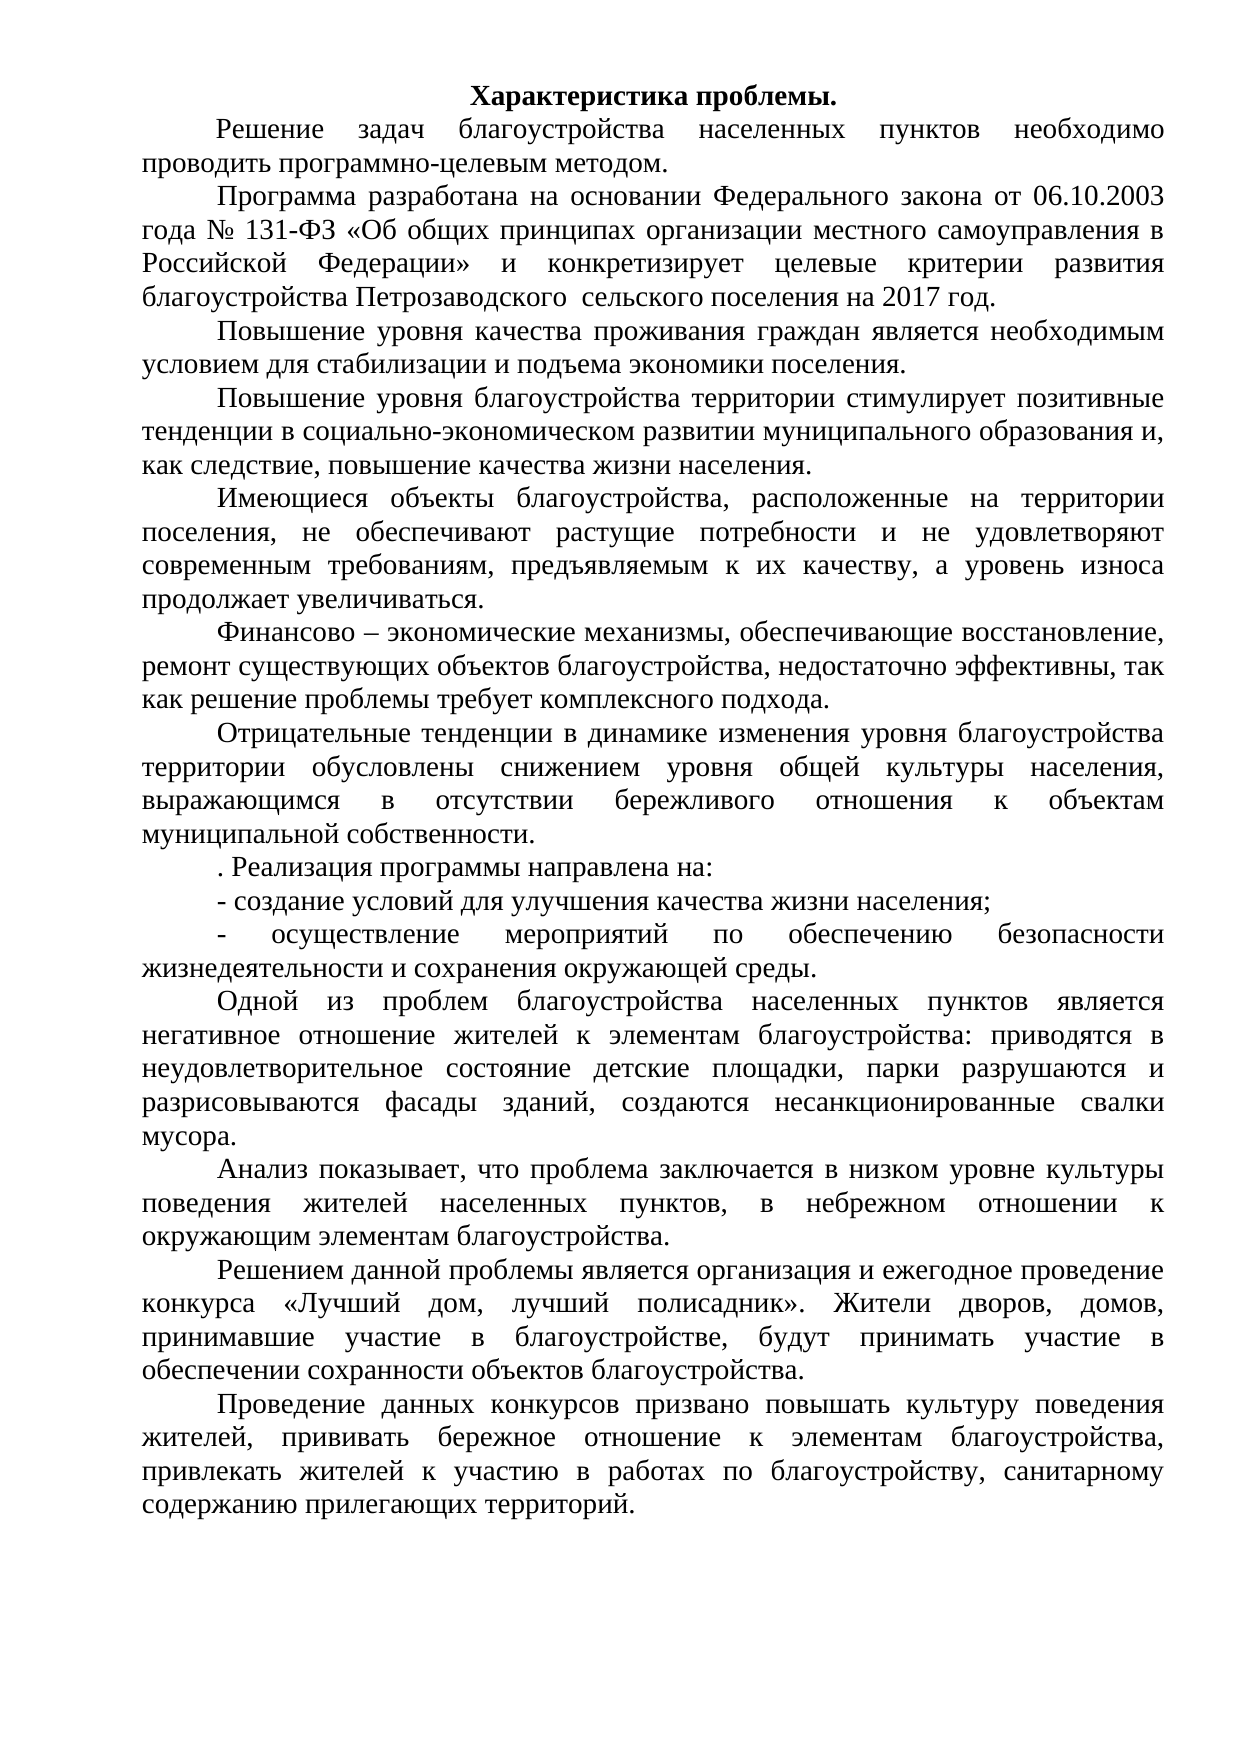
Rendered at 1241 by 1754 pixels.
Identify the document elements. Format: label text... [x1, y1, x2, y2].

text Одной из проблем благоустройства населенных пунктов является негативное отношение жителей к элементам благоустройства: приводятся в неудовлетворительное состояние детские площадки, парки разрушаются и разрисовываются фасады зданий, создаются несанкционированные свалки мусора. [142, 983, 1165, 1151]
text Имеющиеся объекты благоустройства, расположенные на территории поселения, не обеспечивают растущие потребности и не удовлетворяют современным требованиям, предъявляемым к их качеству, а уровень износа продолжает увеличиваться. [142, 480, 1165, 614]
text Решение задач благоустройства населенных пунктов необходимо проводить программно-целевым методом. [142, 111, 1165, 178]
text Анализ показывает, что проблема заключается в низком уровне культуры поведения жителей населенных пунктов, в небрежном отношении к окружающим элементам благоустройства. [142, 1151, 1165, 1252]
text Проведение данных конкурсов призвано повышать культуру поведения жителей, прививать бережное отношение к элементам благоустройства, привлекать жителей к участию в работах по благоустройству, санитарному содержанию прилегающих территорий. [142, 1386, 1165, 1520]
text Повышение уровня благоустройства территории стимулирует позитивные тенденции в социально-экономическом развитии муниципального образования и, как следствие, повышение качества жизни населения. [142, 380, 1165, 480]
text Финансово – экономические механизмы, обеспечивающие восстановление, ремонт существующих объектов благоустройства, недостаточно эффективны, так как решение проблемы требует комплексного подхода. [142, 614, 1165, 715]
text Повышение уровня качества проживания граждан является необходимым условием для стабилизации и подъема экономики поселения. [142, 313, 1165, 380]
text - осуществление мероприятий по обеспечению безопасности жизнедеятельности и сохранения окружающей среды. [142, 916, 1165, 983]
text Решением данной проблемы является организация и ежегодное проведение конкурса «Лучший дом, лучший полисадник». Жители дворов, домов, принимавшие участие в благоустройстве, будут принимать участие в обеспечении сохранности объектов благоустройства. [142, 1252, 1165, 1386]
text Отрицательные тенденции в динамике изменения уровня благоустройства территории обусловлены снижением уровня общей культуры населения, выражающимся в отсутствии бережливого отношения к объектам муниципальной собственности. [142, 715, 1165, 849]
text Характеристика проблемы. [142, 78, 1165, 111]
text . Реализация программы направлена на: [142, 849, 1165, 883]
text Программа разработана на основании Федерального закона от 06.10.2003 года № 131-ФЗ «Об общих принципах организации местного самоуправления в Российской Федерации» и конкретизирует целевые критерии развития благоустройства Петрозаводского сельского поселения на 2017 год. [142, 178, 1165, 313]
text - создание условий для улучшения качества жизни населения; [142, 883, 1165, 916]
